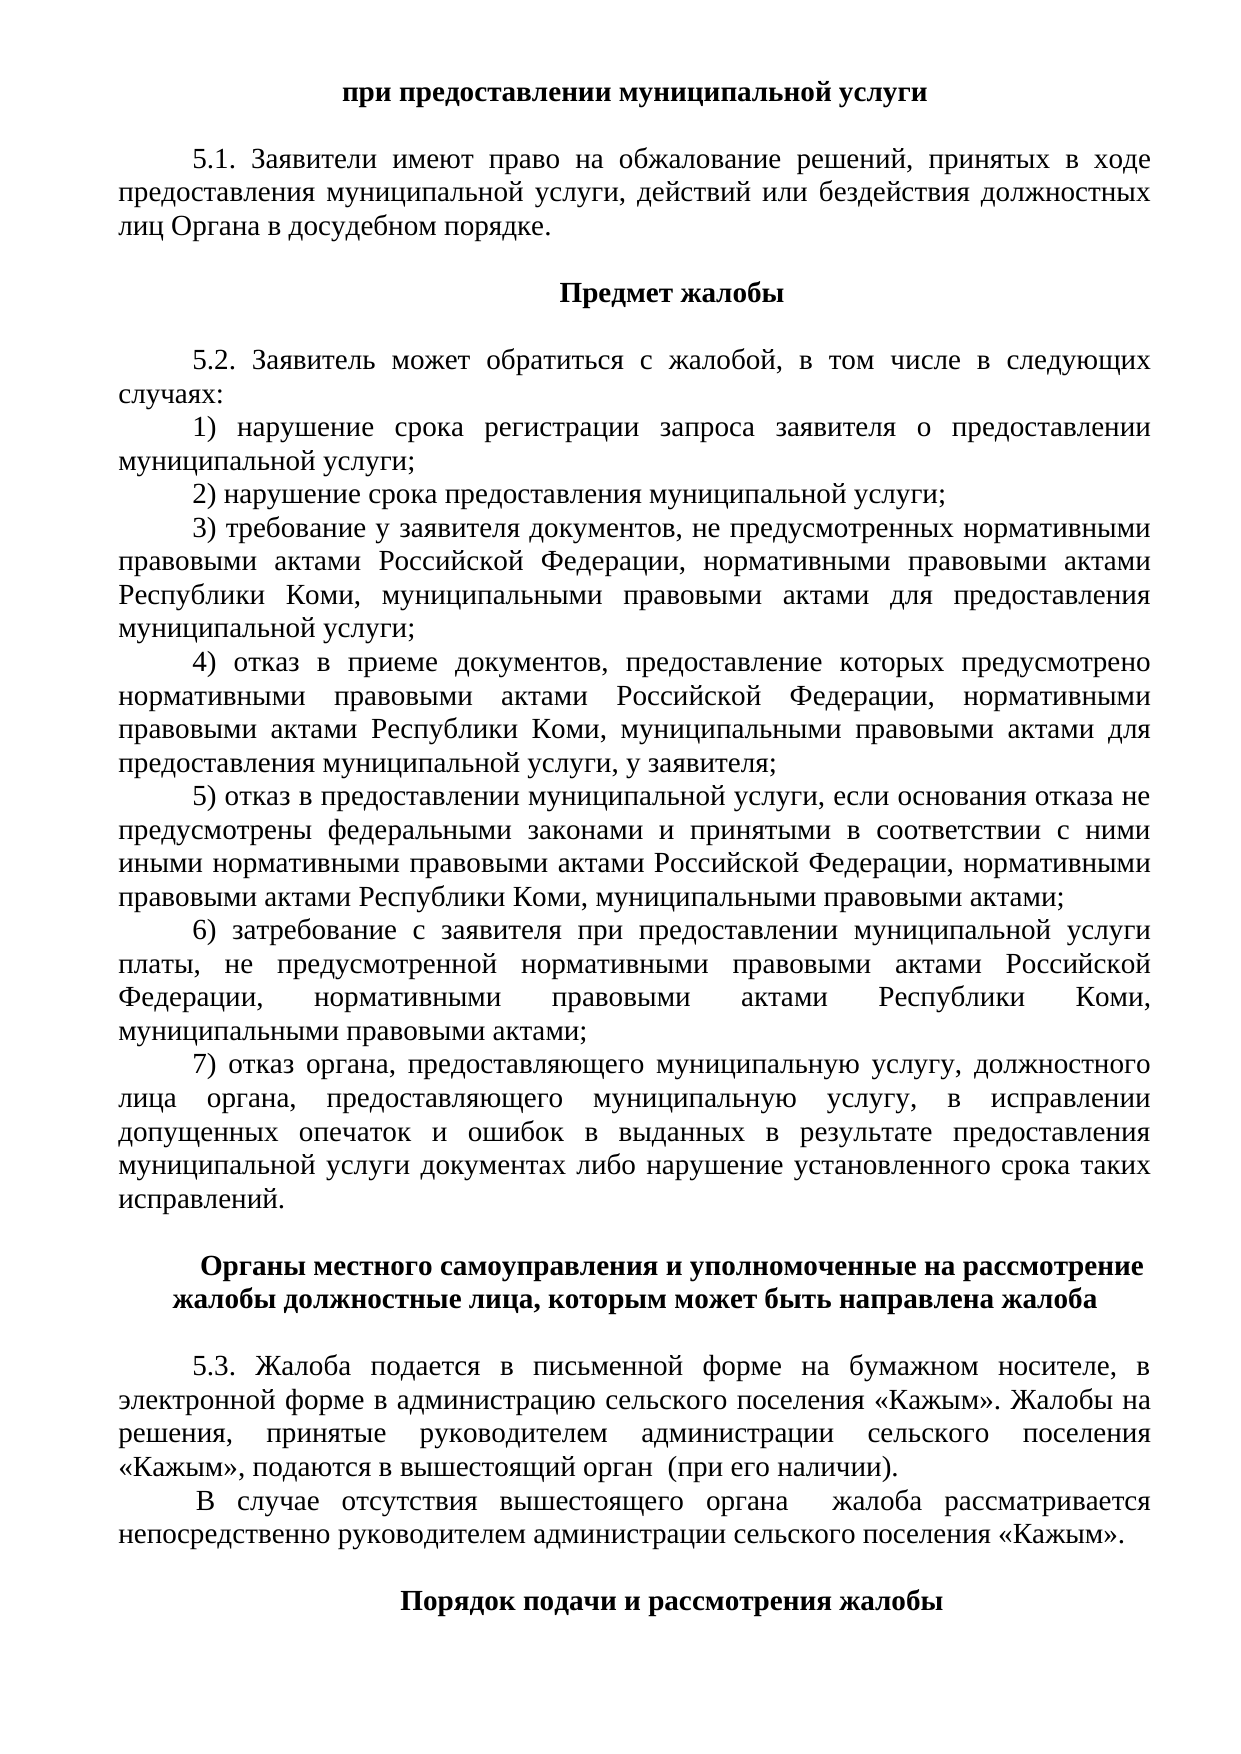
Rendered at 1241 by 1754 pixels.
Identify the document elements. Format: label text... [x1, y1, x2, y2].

text Органы местного самоуправления и уполномоченные на рассмотрение жалобы должностные лица, которым может быть направлена жалоба [118, 1248, 1152, 1315]
text 7) отказ органа, предоставляющего муниципальную услугу, должностного лица органа, предоставляющего муниципальную услугу, в исправлении допущенных опечаток и ошибок в выданных в результате предоставления муниципальной услуги документах либо нарушение установленного срока таких исправлений. [118, 1047, 1152, 1214]
text 3) требование у заявителя документов, не предусмотренных нормативными правовыми актами Российской Федерации, нормативными правовыми актами Республики Коми, муниципальными правовыми актами для предоставления муниципальной услуги; [118, 510, 1152, 644]
text 5.3. Жалоба подается в письменной форме на бумажном носителе, в электронной форме в администрацию сельского поселения «Кажым». Жалобы на решения, принятые руководителем администрации сельского поселения «Кажым», подаются в вышестоящий орган (при его наличии). [118, 1348, 1152, 1483]
text 2) нарушение срока предоставления муниципальной услуги; [118, 476, 1152, 510]
text 4) отказ в приеме документов, предоставление которых предусмотрено нормативными правовыми актами Российской Федерации, нормативными правовыми актами Республики Коми, муниципальными правовыми актами для предоставления муниципальной услуги, у заявителя; [118, 644, 1152, 778]
text 5.2. Заявитель может обратиться с жалобой, в том числе в следующих случаях: [118, 342, 1152, 409]
text Предмет жалобы [118, 275, 1152, 309]
text 5) отказ в предоставлении муниципальной услуги, если основания отказа не предусмотрены федеральными законами и принятыми в соответствии с ними иными нормативными правовыми актами Российской Федерации, нормативными правовыми актами Республики Коми, муниципальными правовыми актами; [118, 778, 1152, 912]
text В случае отсутствия вышестоящего органа жалоба рассматривается непосредственно руководителем администрации сельского поселения «Кажым». [118, 1483, 1152, 1550]
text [118, 74, 1152, 107]
text Порядок подачи и рассмотрения жалобы [118, 1583, 1152, 1617]
text 5.1. Заявители имеют право на обжалование решений, принятых в ходе предоставления муниципальной услуги, действий или бездействия должностных лиц Органа в досудебном порядке. [118, 141, 1152, 242]
text 1) нарушение срока регистрации запроса заявителя о предоставлении муниципальной услуги; [118, 409, 1152, 476]
text 6) затребование с заявителя при предоставлении муниципальной услуги платы, не предусмотренной нормативными правовыми актами Российской Федерации, нормативными правовыми актами Республики Коми, муниципальными правовыми актами; [118, 912, 1152, 1047]
